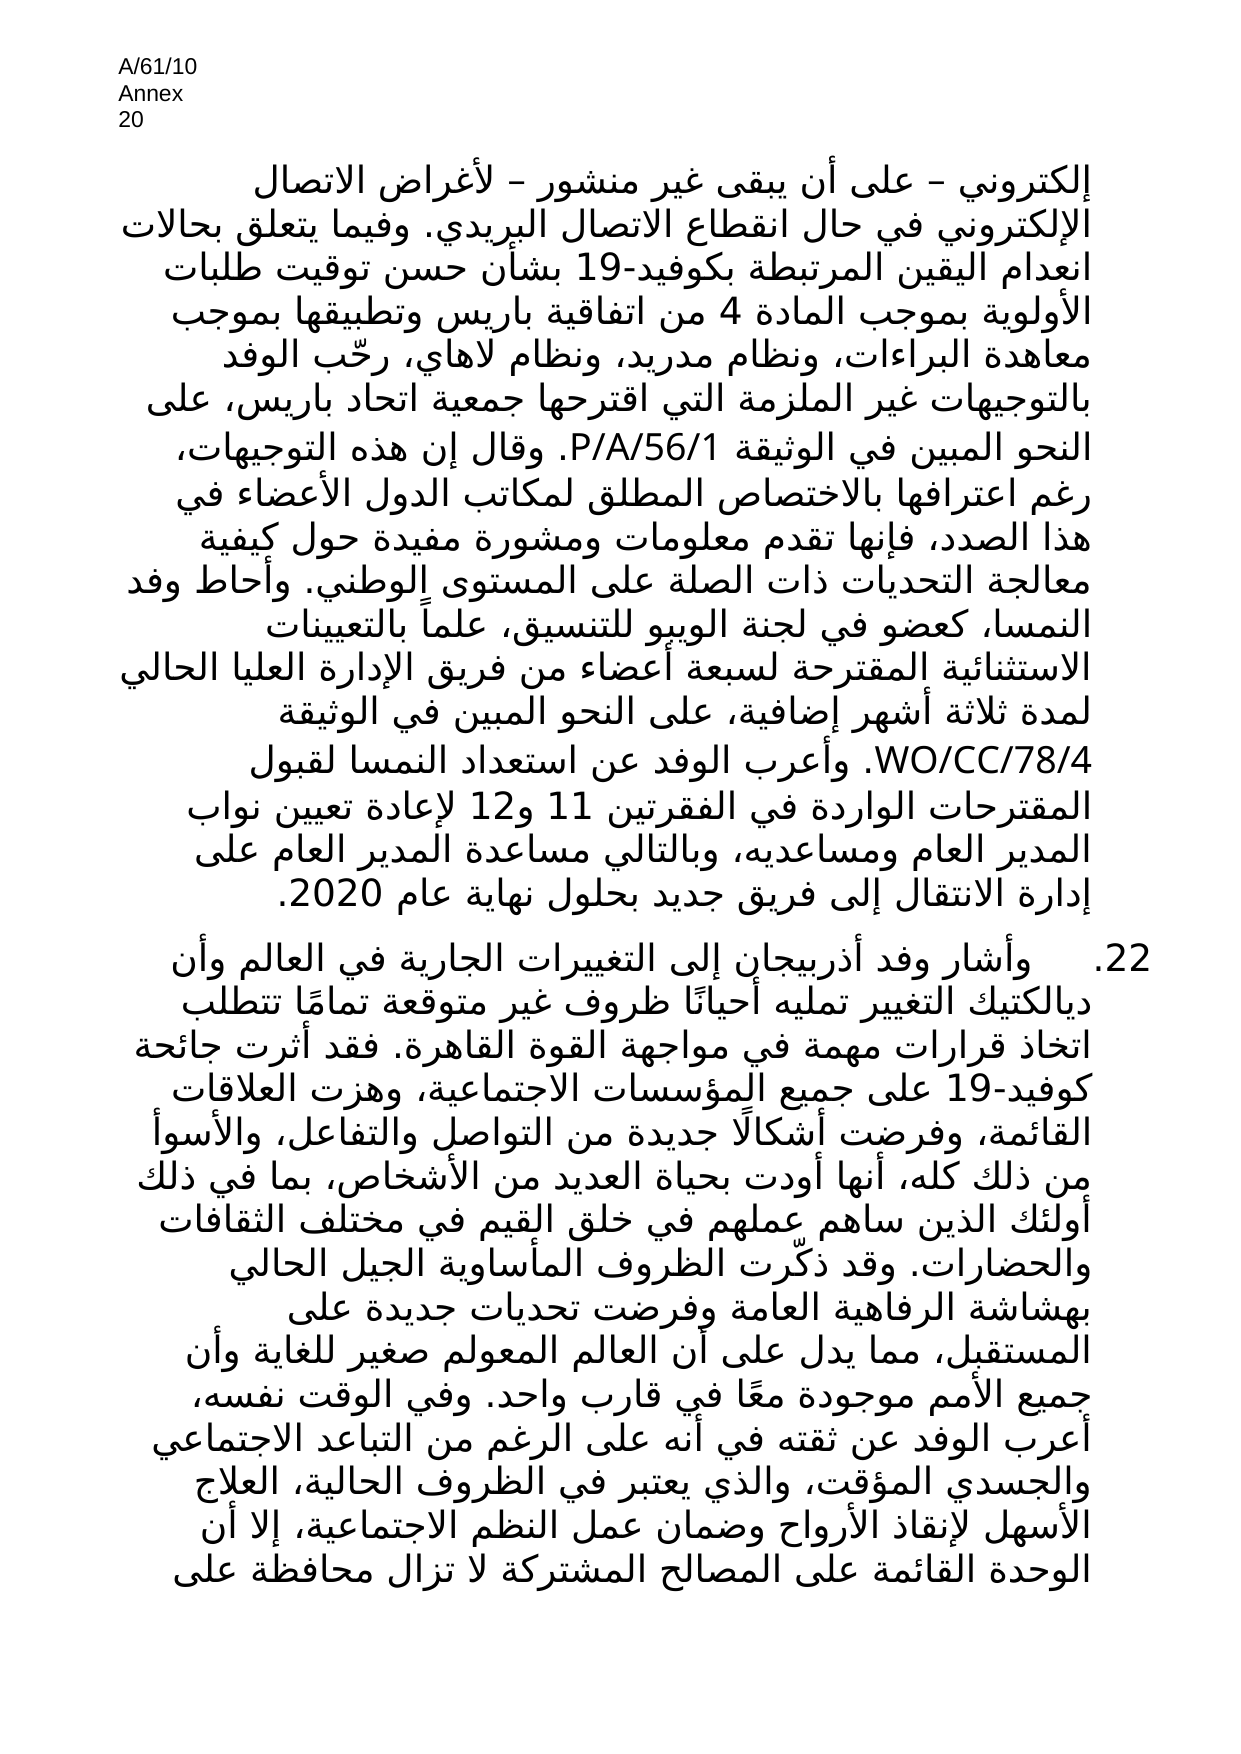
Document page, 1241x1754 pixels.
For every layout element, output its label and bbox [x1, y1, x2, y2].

text [118, 936, 1092, 1591]
text [118, 158, 1092, 915]
